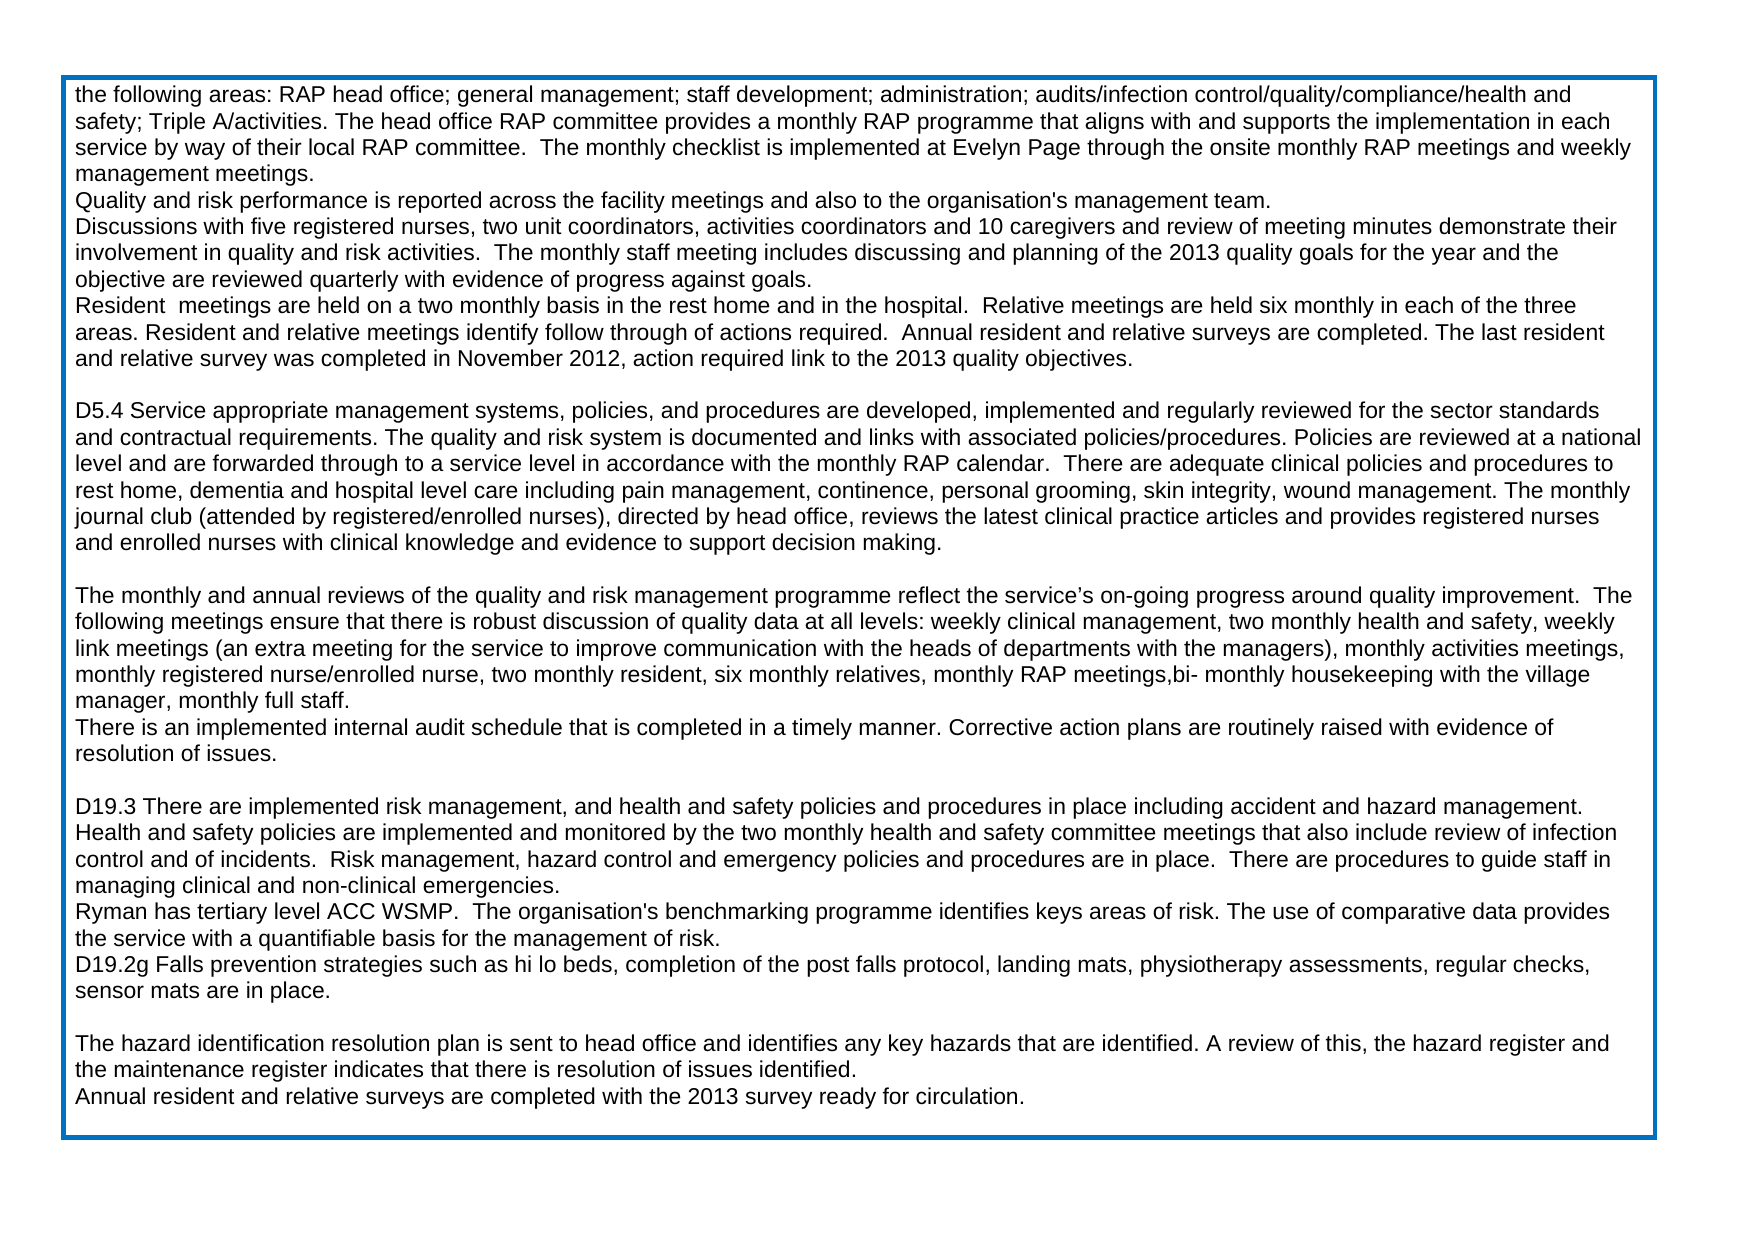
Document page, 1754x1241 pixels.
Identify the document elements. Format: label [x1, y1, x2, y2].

table_cell [66, 80, 1653, 1135]
